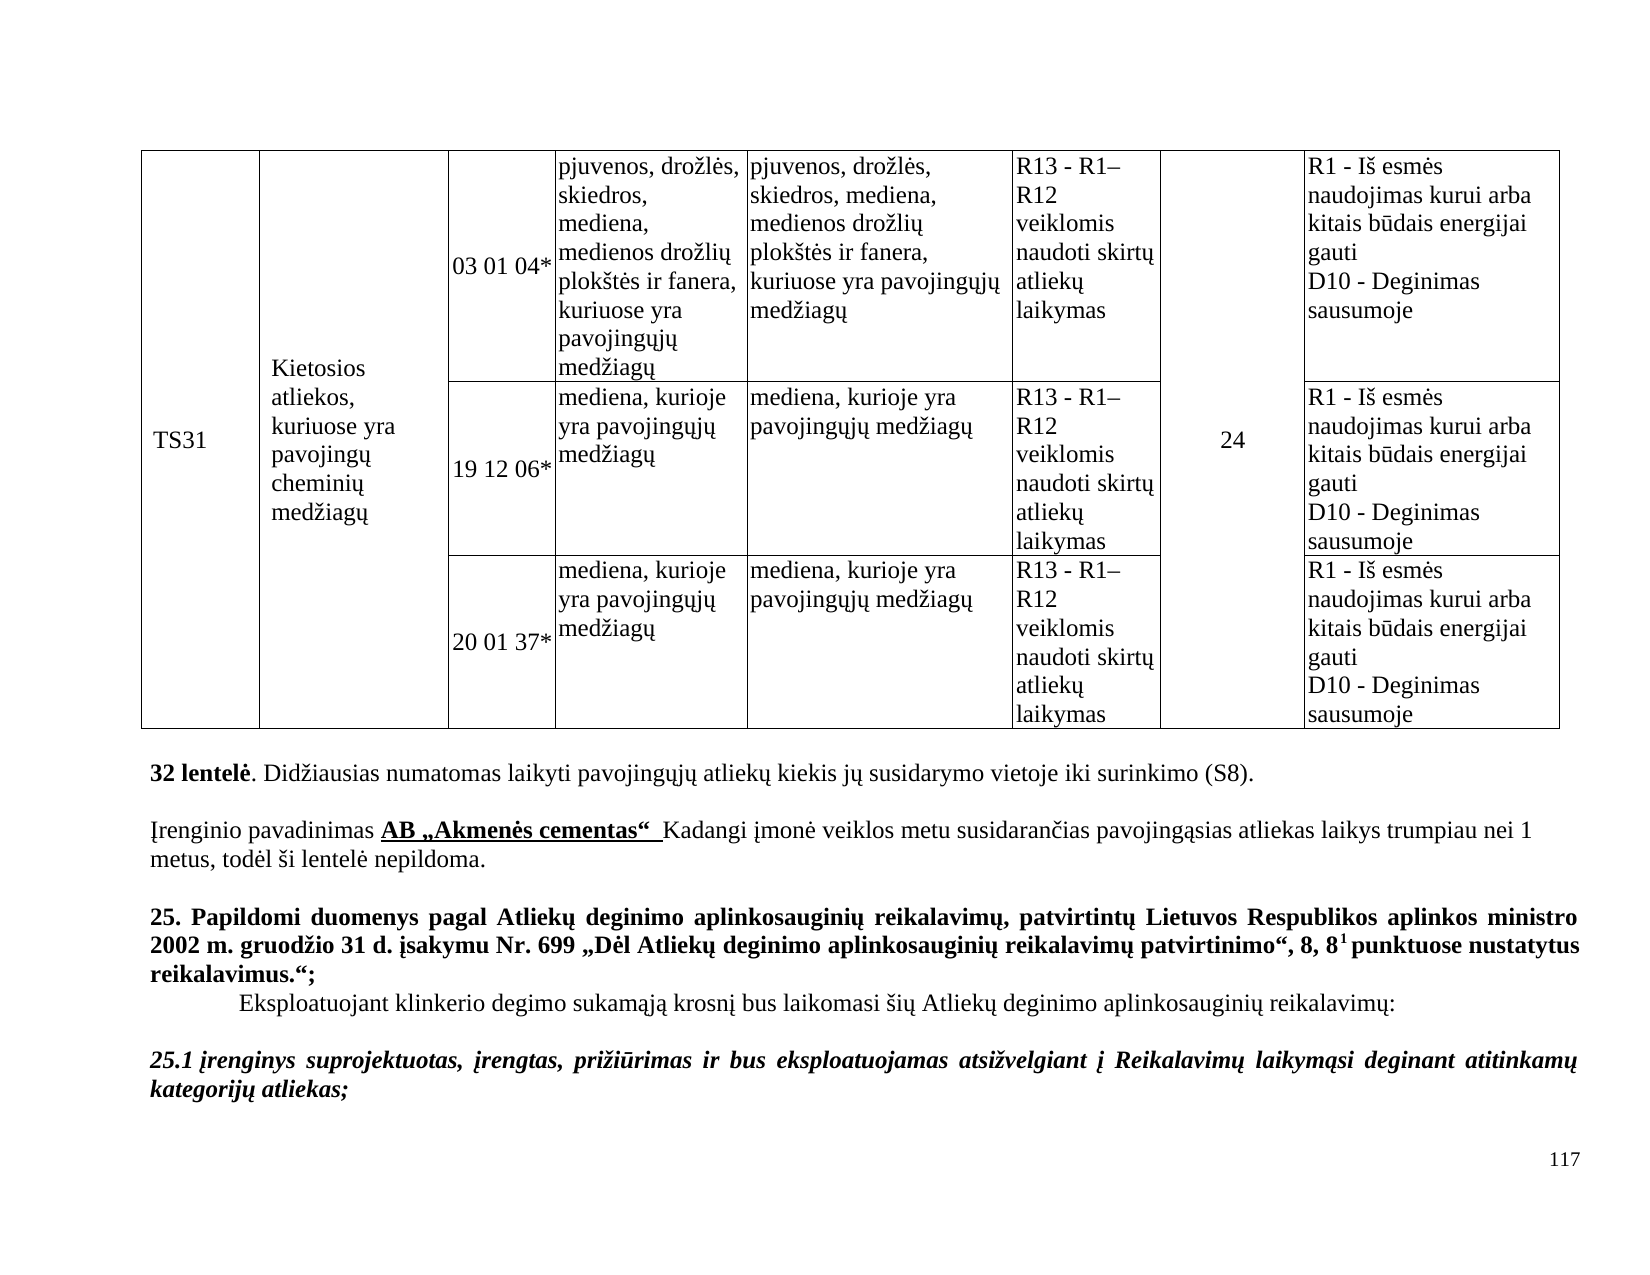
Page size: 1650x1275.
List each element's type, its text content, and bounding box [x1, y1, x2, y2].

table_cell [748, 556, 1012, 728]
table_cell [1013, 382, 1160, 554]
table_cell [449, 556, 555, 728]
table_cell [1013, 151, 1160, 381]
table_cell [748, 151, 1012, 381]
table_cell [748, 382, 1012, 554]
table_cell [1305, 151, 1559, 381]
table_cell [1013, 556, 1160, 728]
text 25. Papildomi duomenys pagal Atliekų deginimo aplinkosauginių reikalavimų, patvirtintų Lietuvos Respublikos aplinkos ministro 2002 m. gruodžio 31 d. įsakymu Nr. 699 „Dėl Atliekų deginimo aplinkosauginių reikalavimų patvirtinimo“, 8, 81 punktuose nustatytus reikalavimus.“; [150, 902, 1580, 988]
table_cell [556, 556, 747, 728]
text 32 lentelė. Didžiausias numatomas laikyti pavojingųjų atliekų kiekis jų susidarymo vietoje iki surinkimo (S8). [150, 758, 1580, 787]
text Įrenginio pavadinimas AB „Akmenės cementas“ Kadangi įmonė veiklos metu susidarančias pavojingąsias atliekas laikys trumpiau nei 1 metus, todėl ši lentelė nepildoma. [150, 815, 1580, 873]
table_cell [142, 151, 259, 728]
text Eksploatuojant klinkerio degimo sukamąją krosnį bus laikomasi šių Atliekų deginimo aplinkosauginių reikalavimų: [150, 988, 1580, 1017]
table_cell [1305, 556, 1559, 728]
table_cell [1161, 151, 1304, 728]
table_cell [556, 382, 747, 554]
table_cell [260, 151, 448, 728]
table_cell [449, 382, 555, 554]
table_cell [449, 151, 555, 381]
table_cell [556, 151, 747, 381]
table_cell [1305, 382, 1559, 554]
text 25.1 įrenginys suprojektuotas, įrengtas, prižiūrimas ir bus eksploatuojamas atsižvelgiant į Reikalavimų laikymąsi deginant atitinkamų kategorijų atliekas; [150, 1045, 1580, 1103]
